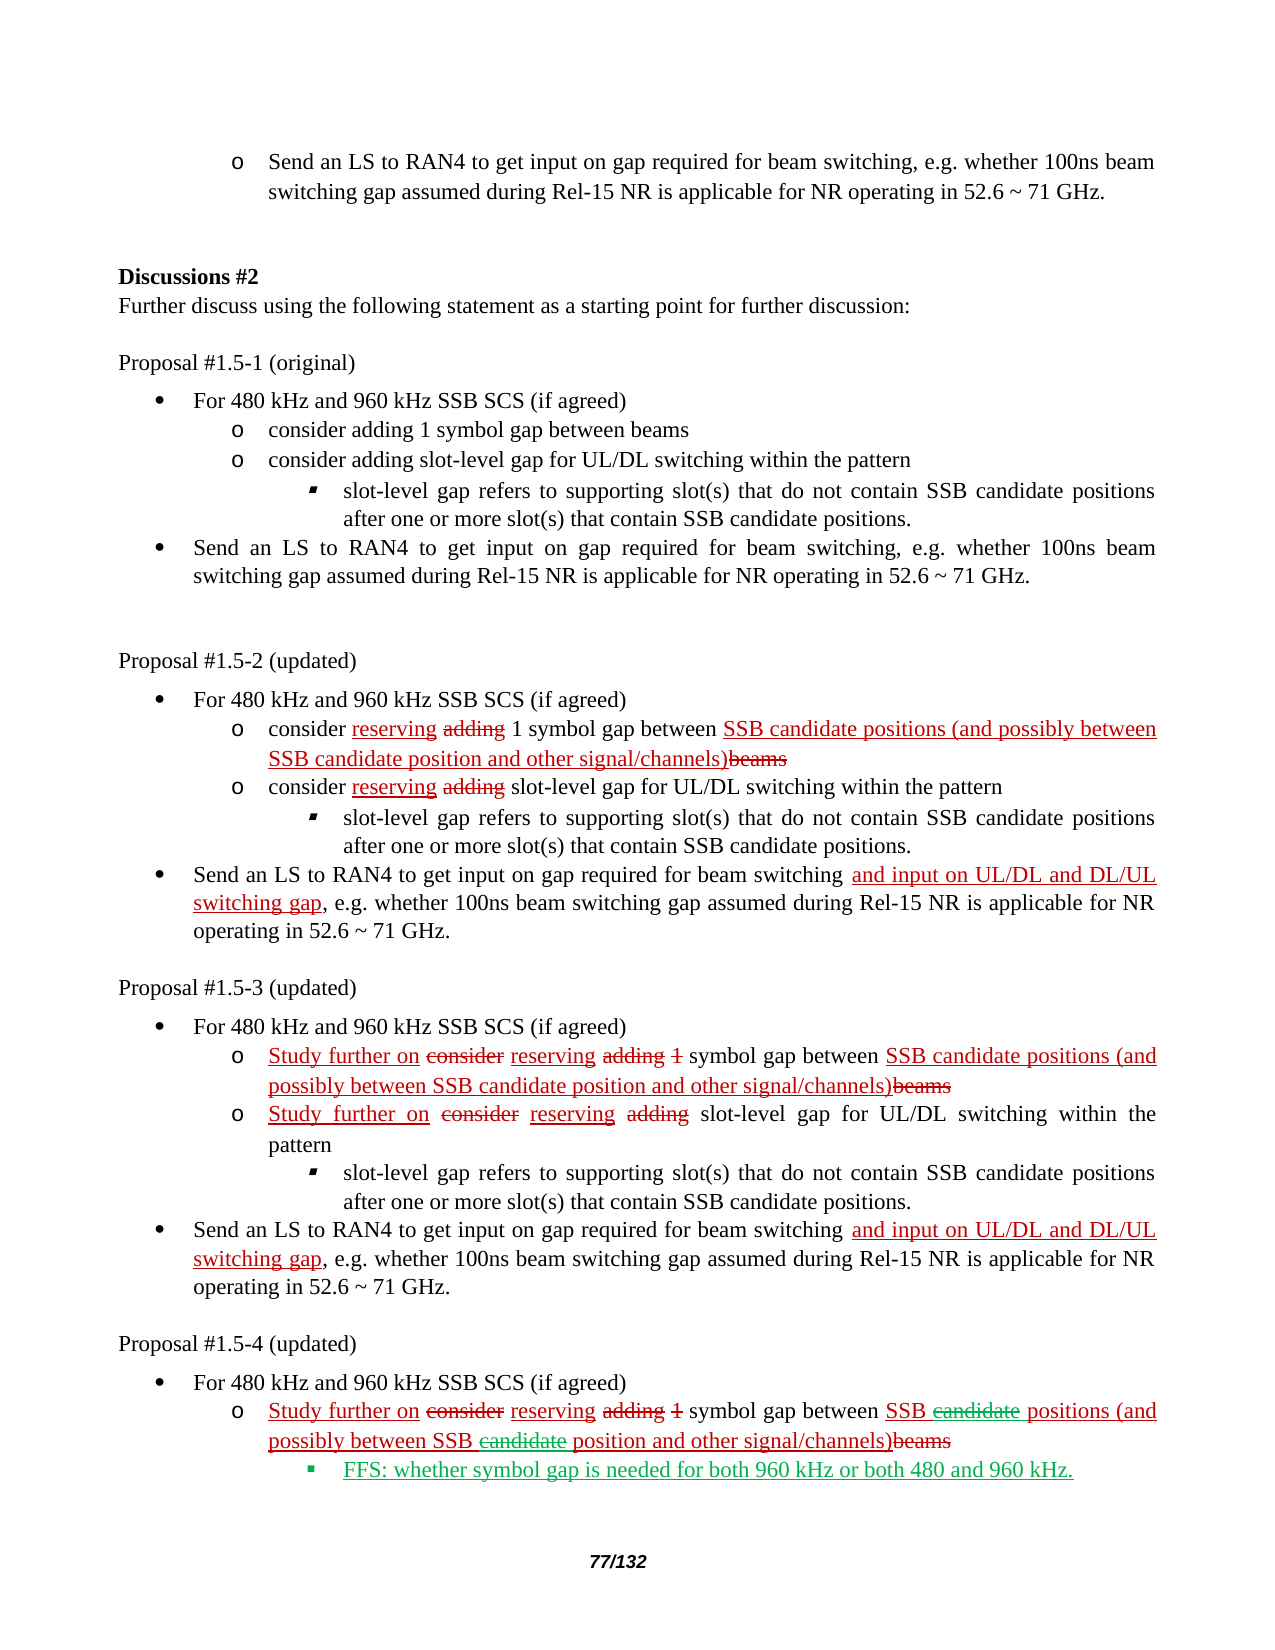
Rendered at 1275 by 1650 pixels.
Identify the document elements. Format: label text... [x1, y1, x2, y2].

subtitle Proposal #1.5-3 (updated) [118, 974, 1157, 1001]
list consider reserving adding 1 symbol gap between SSB candidate positions (and possibly between SSB candidate position and other signal/channels)beams [231, 715, 1157, 771]
list Study further on consider reserving adding slot-level gap for UL/DL switching within the pattern [231, 1101, 1157, 1157]
list Send an LS to RAN4 to get input on gap required for beam switching, e.g. whether 100ns beam switching gap assumed during Rel-15 NR is applicable for NR operating in 52.6 ~ 71 GHz. [156, 534, 1157, 588]
list Send an LS to RAN4 to get input on gap required for beam switching, e.g. whether 100ns beam switching gap assumed during Rel-15 NR is applicable for NR operating in 52.6 ~ 71 GHz. [231, 148, 1157, 204]
list consider adding 1 symbol gap between beams [231, 416, 1157, 444]
list Study further on consider reserving adding 1 symbol gap between SSB candidate positions (and possibly between SSB candidate position and other signal/channels)beams [231, 1042, 1157, 1098]
list For 480 kHz and 960 kHz SSB SCS (if agreed) [156, 1013, 1157, 1040]
subtitle Proposal #1.5-2 (updated) [118, 647, 1157, 674]
list For 480 kHz and 960 kHz SSB SCS (if agreed) [156, 1369, 1157, 1395]
subtitle Proposal #1.5-4 (updated) [118, 1330, 1157, 1356]
list consider adding slot-level gap for UL/DL switching within the pattern [231, 446, 1157, 474]
list For 480 kHz and 960 kHz SSB SCS (if agreed) [156, 387, 1157, 414]
list Study further on consider reserving adding 1 symbol gap between SSB candidate positions (and possibly between SSB candidate position and other signal/channels)beams [231, 1397, 1157, 1454]
text Further discuss using the following statement as a starting point for further discussion: [118, 292, 1157, 318]
text Discussions #2 [118, 263, 1157, 290]
list FFS: whether symbol gap is needed for both 960 kHz or both 480 and 960 kHz. [306, 1456, 1157, 1482]
list For 480 kHz and 960 kHz SSB SCS (if agreed) [156, 686, 1157, 713]
list consider reserving adding slot-level gap for UL/DL switching within the pattern [231, 773, 1157, 802]
subtitle Proposal #1.5-1 (original) [118, 349, 1157, 375]
